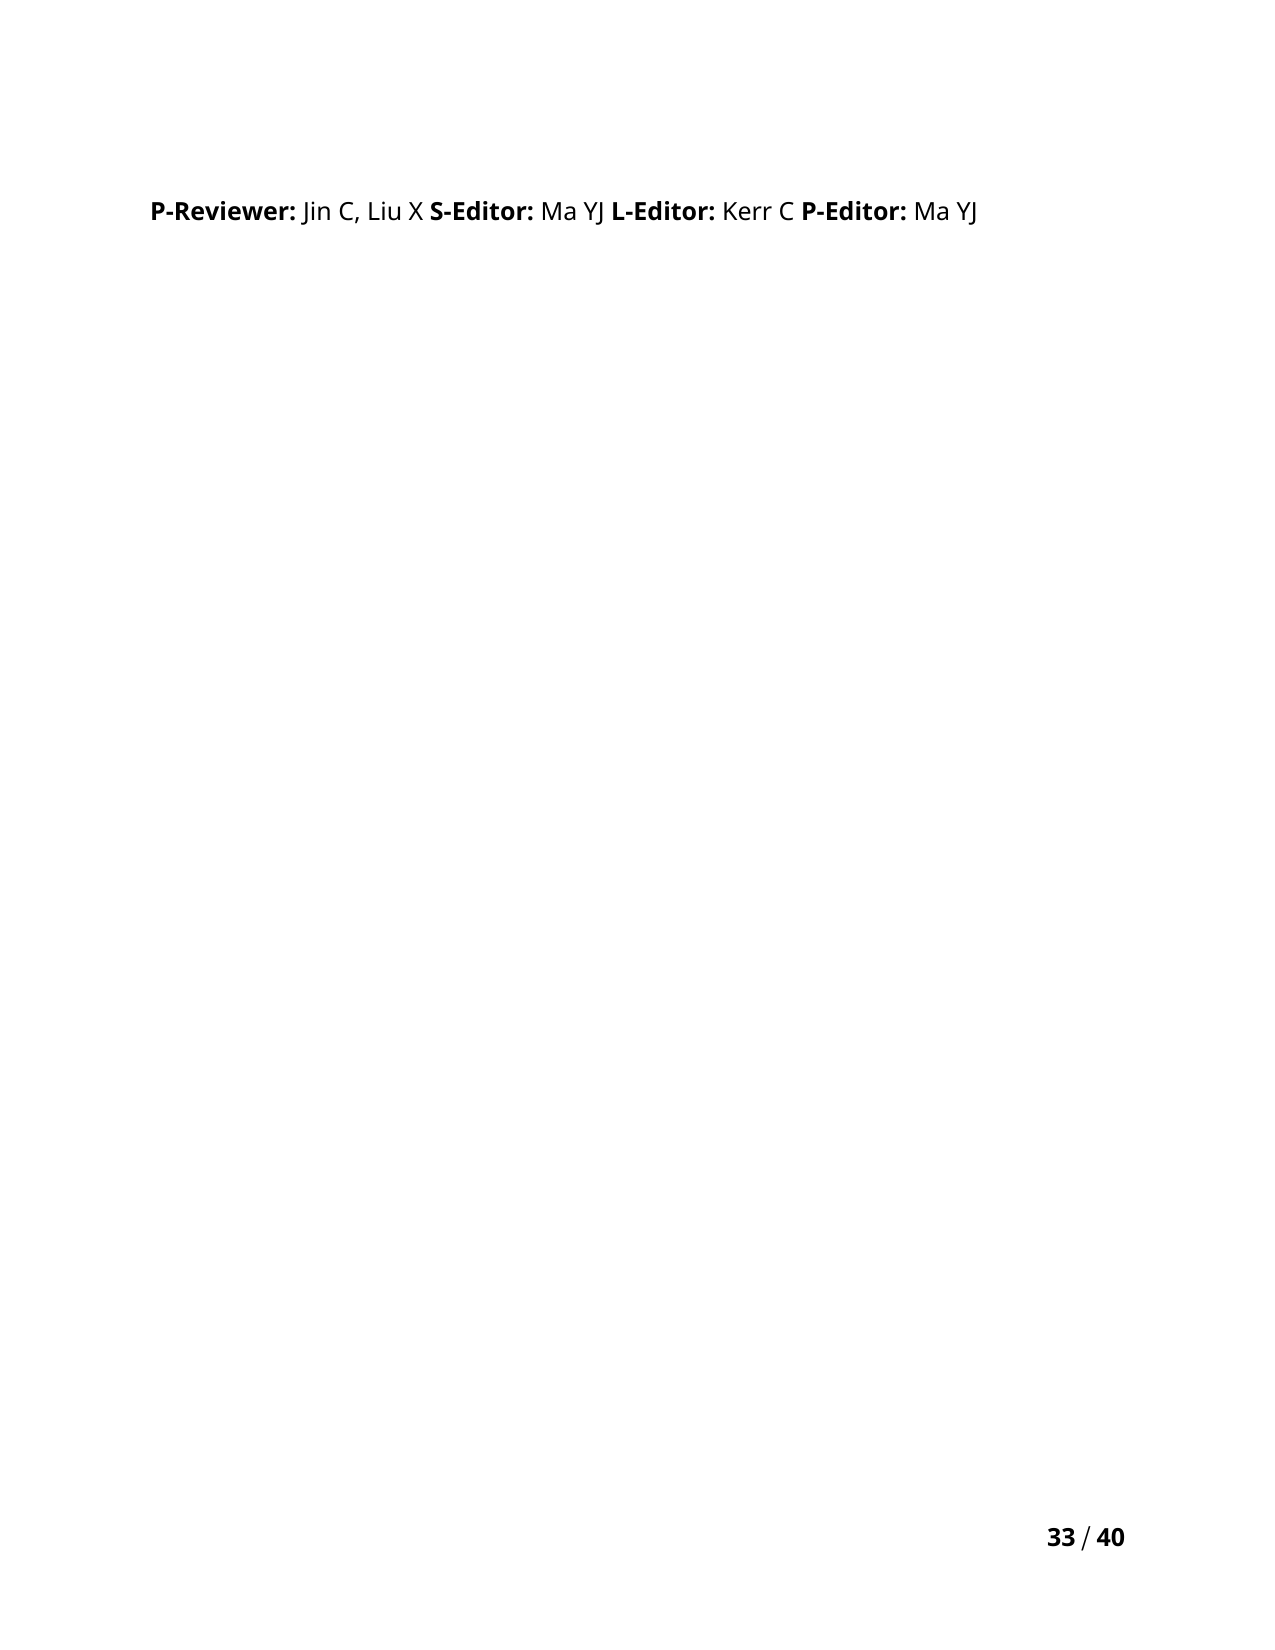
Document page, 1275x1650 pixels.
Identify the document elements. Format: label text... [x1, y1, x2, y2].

text P-Reviewer: Jin C, Liu X S-Editor: Ma YJ L-Editor: Kerr C P-Editor: Ma YJ [150, 193, 1125, 227]
